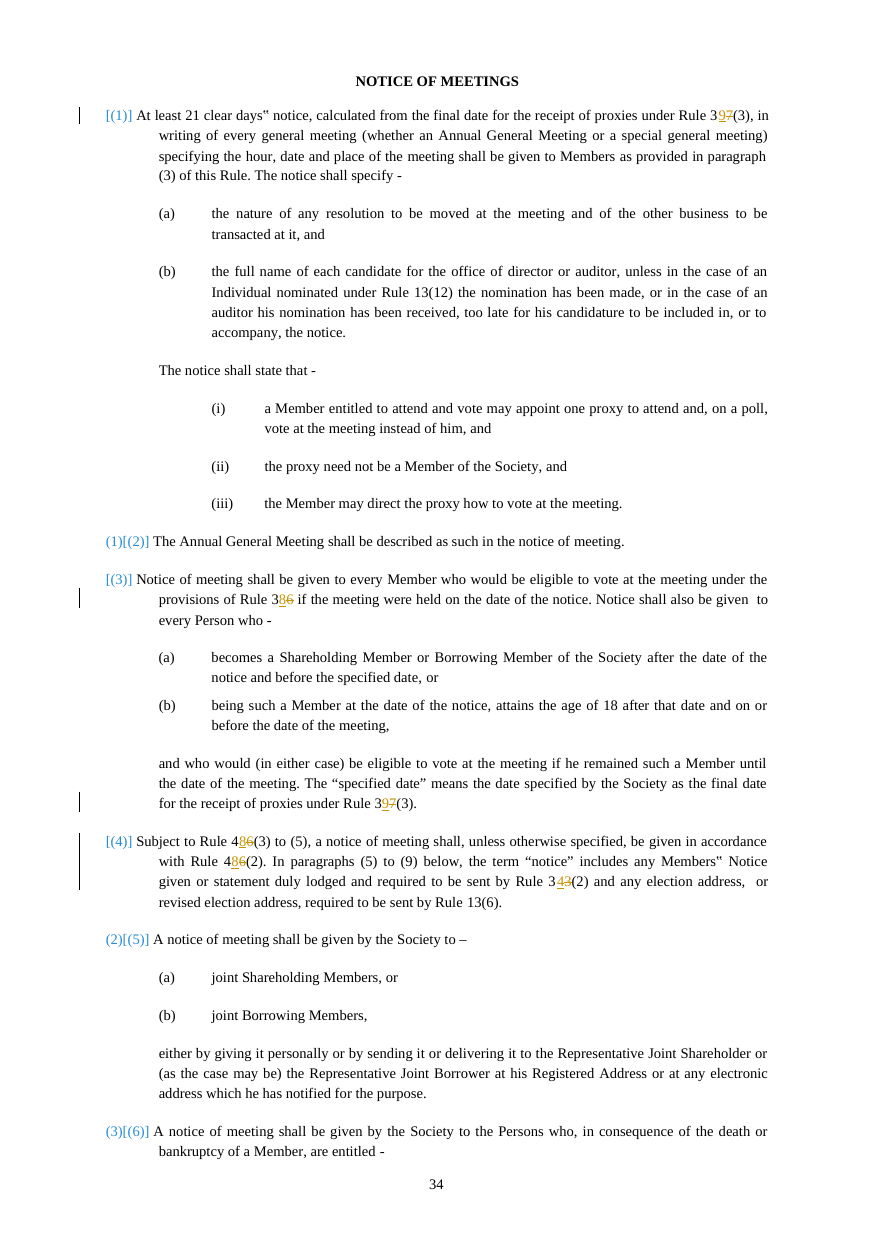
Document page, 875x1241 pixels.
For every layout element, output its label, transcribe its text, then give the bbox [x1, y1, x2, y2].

list Notice of meeting shall be given to every Member who would be eligible to vote at the meeting under the provisions of Rule 3 if the meeting were held on the date of the notice. Notice shall also be given to every Person who - [106, 571, 769, 628]
text and who would (in either case) be eligible to vote at the meeting if he remained such a Member until the date of the meeting. The “specified date” means the date specified by the Society as the final date for the receipt of proxies under Rule 3(3). [158, 755, 768, 812]
subtitle NOTICE OF MEETINGS [180, 73, 694, 90]
list At least 21 clear days‟ notice, calculated from the final date for the receipt of proxies under Rule 3(3), in writing of every general meeting (whether an Annual General Meeting or a special general meeting) specifying the hour, date and place of the meeting shall be given to Members as provided in paragraph [106, 107, 769, 164]
list the full name of each candidate for the office of director or auditor, unless in the case of an Individual nominated under Rule 13(12) the nomination has been made, or in the case of an auditor his nomination has been received, too late for his candidature to be included in, or to accompany, the notice. [158, 263, 768, 341]
list The Annual General Meeting shall be described as such in the notice of meeting. [106, 533, 814, 550]
list the Member may direct the proxy how to vote at the meeting. [211, 495, 814, 512]
list becomes a Shareholding Member or Borrowing Member of the Society after the date of the notice and before the specified date, or [158, 649, 768, 686]
list A notice of meeting shall be given by the Society to the Persons who, in consequence of the death or bankruptcy of a Member, are entitled - [106, 1123, 768, 1160]
list the proxy need not be a Member of the Society, and [211, 457, 814, 474]
list a Member entitled to attend and vote may appoint one proxy to attend and, on a poll, vote at the meeting instead of him, and [211, 399, 769, 436]
list being such a Member at the date of the notice, attains the age of 18 after that date and on or before the date of the meeting, [158, 697, 769, 734]
text either by giving it personally or by sending it or delivering it to the Representative Joint Shareholder or (as the case may be) the Representative Joint Borrower at his Registered Address or at any electronic address which he has notified for the purpose. [158, 1045, 769, 1102]
list joint Shareholding Members, or [158, 969, 814, 986]
text The notice shall state that - [158, 362, 814, 378]
list Subject to Rule 4(3) to (5), a notice of meeting shall, unless otherwise specified, be given in accordance with Rule 4(2). In paragraphs (5) to (9) below, the term “notice” includes any Members‟ Notice given or statement duly lodged and required to be sent by Rule 3(2) and any election address, or revised election address, required to be sent by Rule 13(6). [106, 833, 768, 910]
list the nature of any resolution to be moved at the meeting and of the other business to be transacted at it, and [158, 205, 768, 242]
list joint Borrowing Members, [158, 1007, 814, 1023]
list A notice of meeting shall be given by the Society to – [106, 931, 814, 948]
text (3) of this Rule. The notice shall specify - [158, 167, 814, 184]
